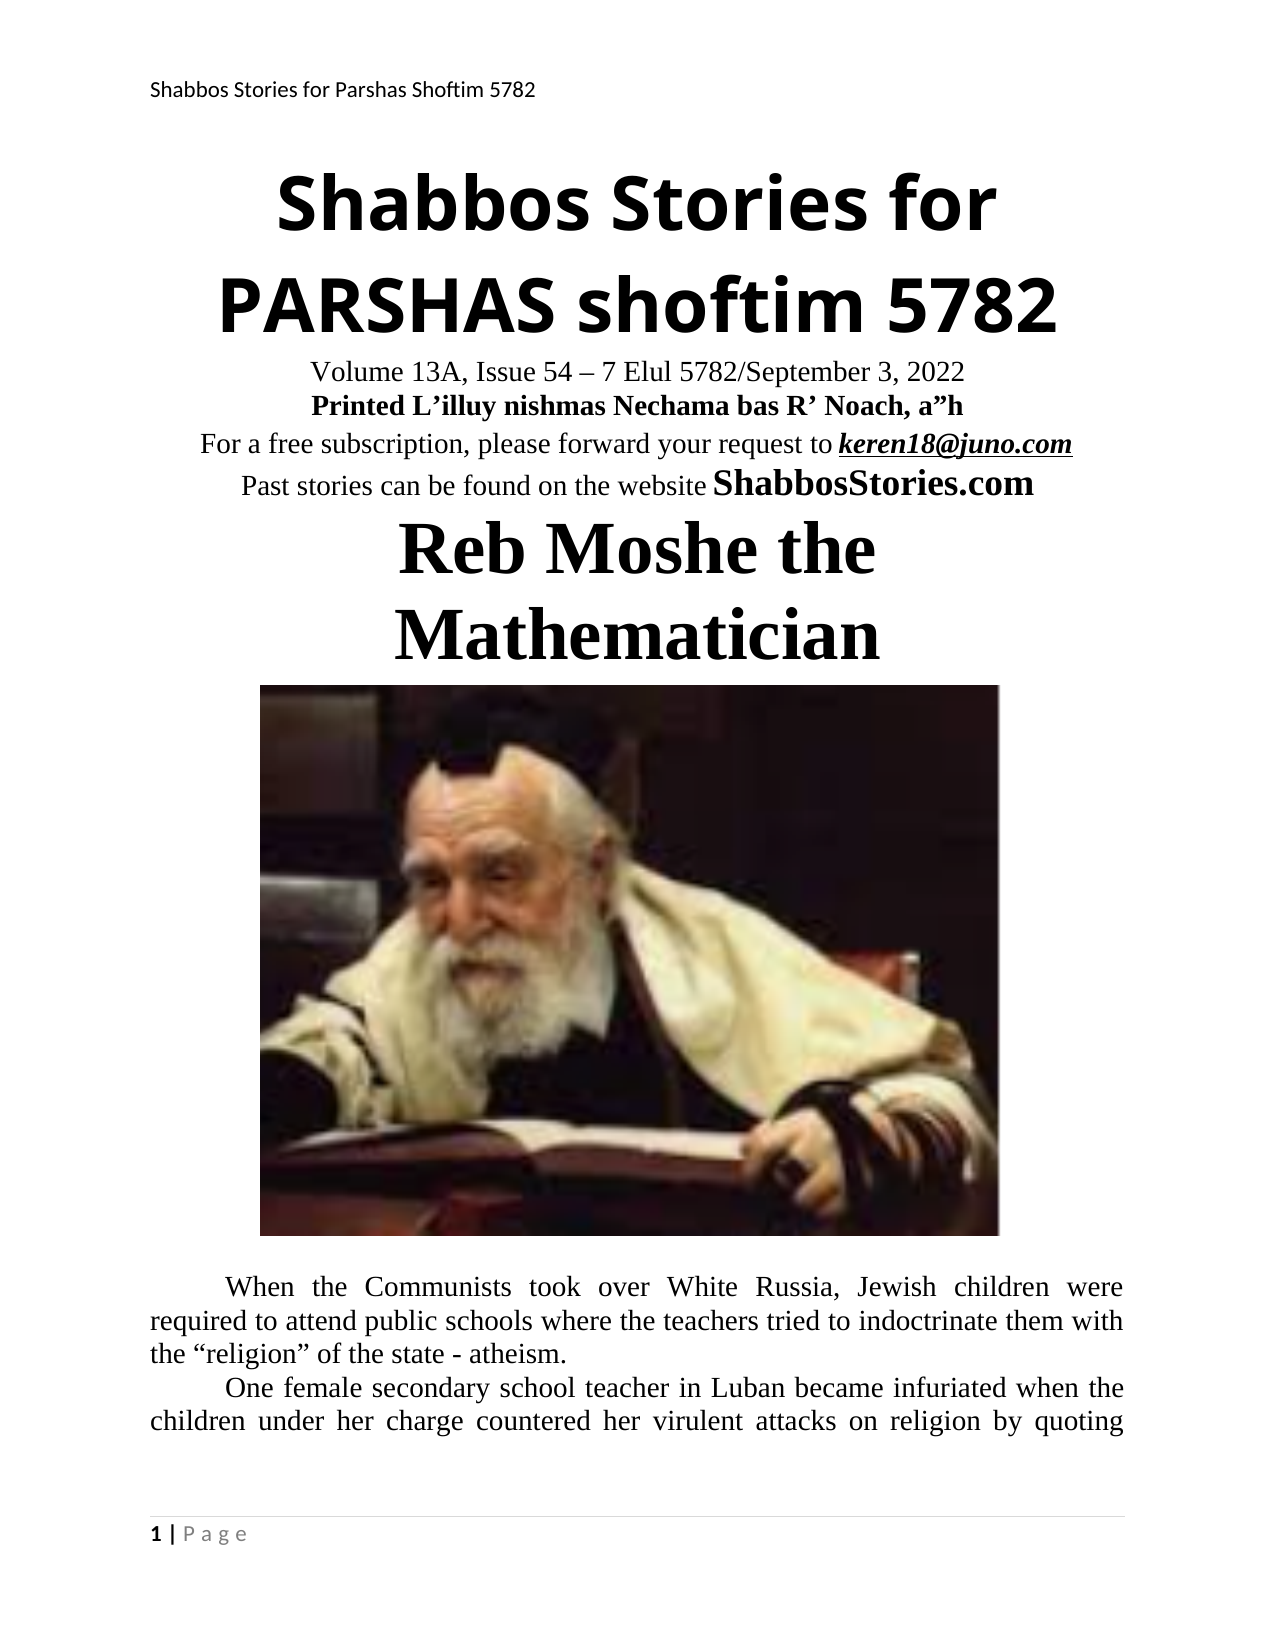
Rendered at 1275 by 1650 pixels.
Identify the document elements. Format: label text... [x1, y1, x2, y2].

text Reb Moshe the Mathematician [150, 503, 1125, 676]
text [150, 1370, 1125, 1437]
text Printed L’illuy nishmas Nechama bas R’ Noach, a”h [150, 388, 1125, 421]
text PARSHAS shoftim 5782 [150, 252, 1125, 354]
text For a free subscription, please forward your request to keren18@juno.com [150, 427, 1125, 460]
text Shabbos Stories for [150, 150, 1125, 252]
text Volume 13A, Issue 54 – 7 Elul 5782/September 3, 2022 [150, 354, 1125, 388]
picture [260, 685, 1015, 1236]
text When the Communists took over White Russia, Jewish children were required to attend public schools where the teachers tried to indoctrinate them with the “religion” of the state - atheism. [150, 1269, 1125, 1370]
text Past stories can be found on the website ShabbosStories.com [150, 460, 1125, 503]
